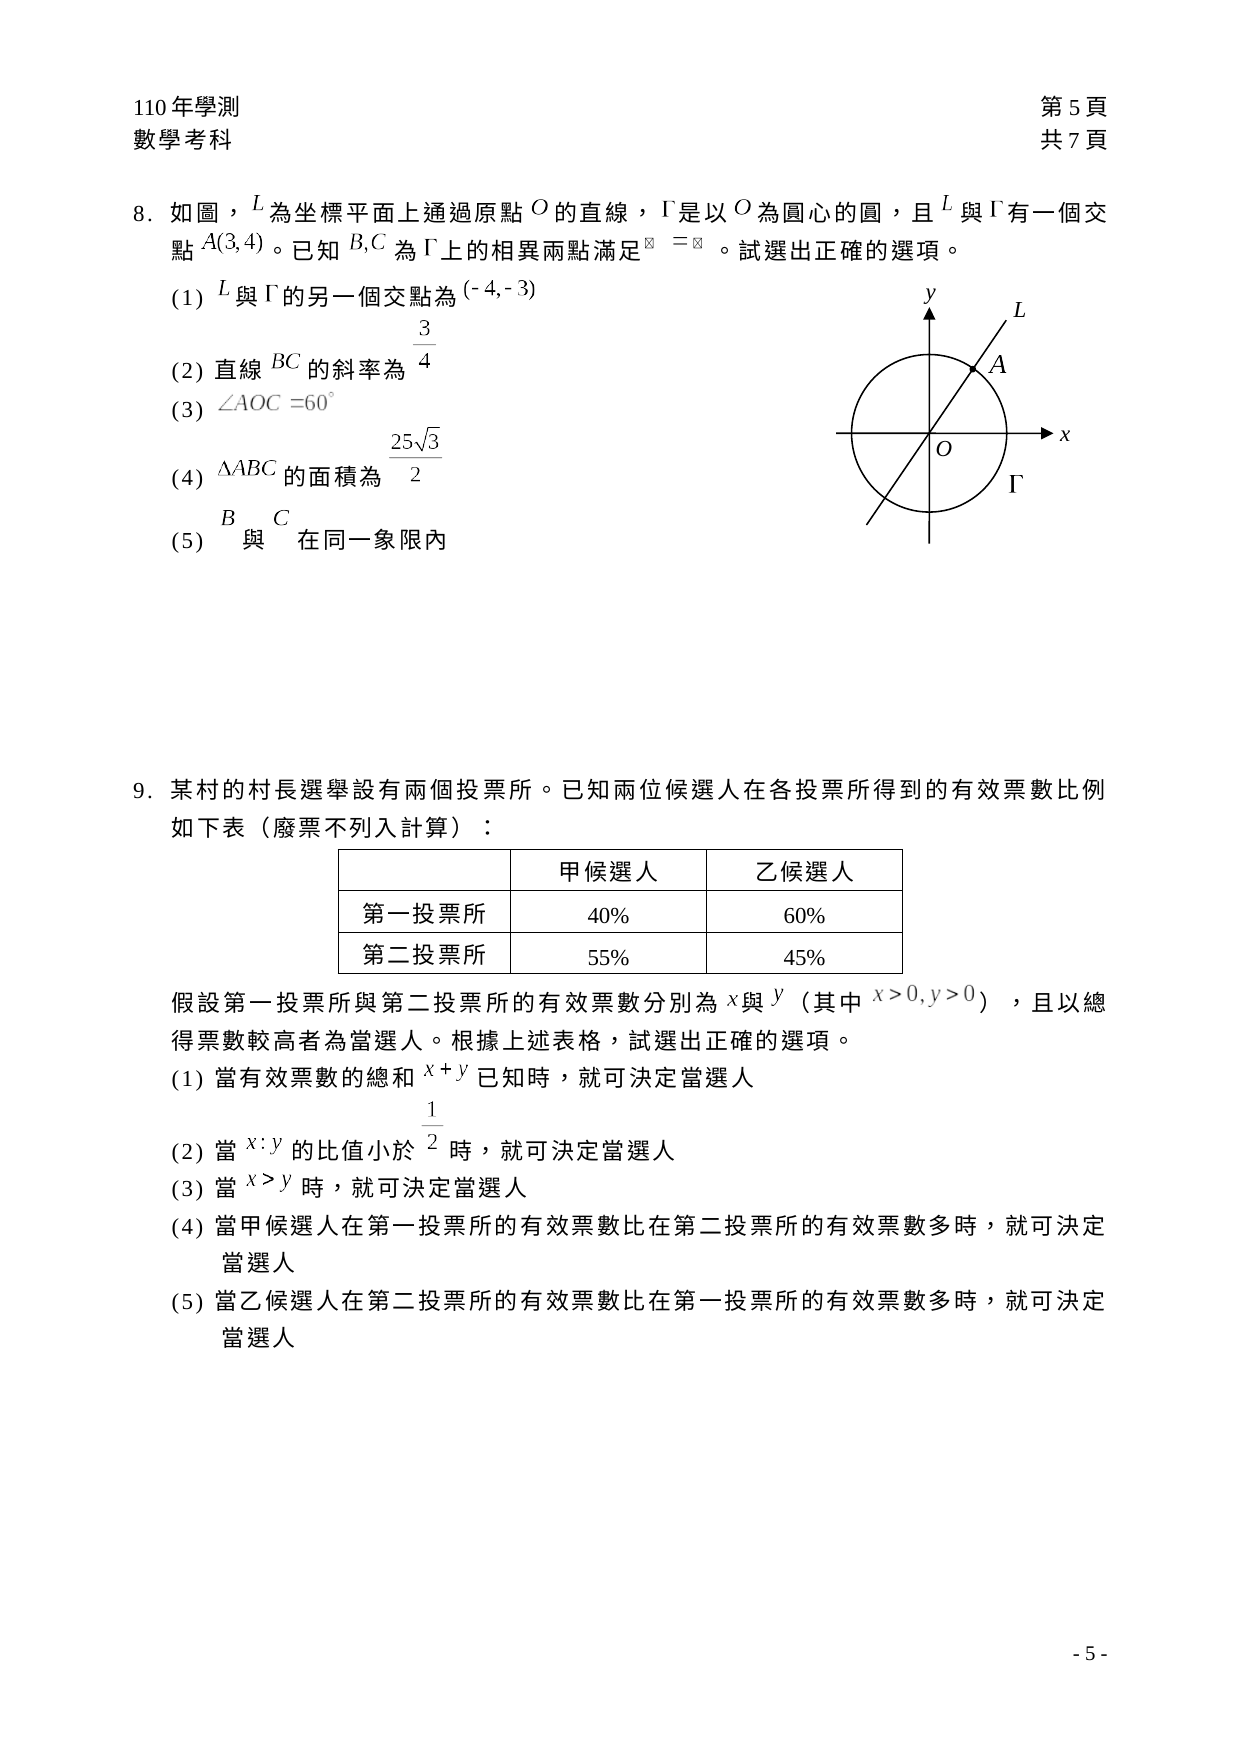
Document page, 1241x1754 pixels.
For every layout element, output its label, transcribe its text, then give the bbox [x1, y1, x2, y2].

text (3) 當時，就可決定當選人 [171, 1166, 1107, 1203]
text (4) 當甲候選人在第一投票所的有效票數比在第二投票所的有效票數多時，就可決定當選人 [171, 1203, 1107, 1278]
table_header [339, 850, 510, 890]
text (4) 的面積為 [984, 423, 1107, 492]
text (3) [171, 385, 866, 423]
table_cell 60% [707, 891, 902, 932]
text 8. 如圖，為坐標平面上通過原點的直線，是以為圓心的圓，且與有一個交點。已知為上的相異兩點滿足。試選出正確的選項。 [133, 190, 1107, 266]
text (1) 當有效票數的總和已知時，就可決定當選人 [171, 1056, 1107, 1093]
table_header 乙候選人 [707, 850, 902, 890]
text 假設第一投票所與第二投票所的有效票數分別為與（其中），且以總得票數較高者為當選人。根據上述表格，試選出正確的選項。 [171, 980, 1107, 1056]
table_cell 第一投票所 [339, 891, 510, 932]
text (1) 與的另一個交點為 [171, 274, 1107, 312]
table_cell 40% [511, 891, 706, 932]
text (2) 當的比值小於時，就可決定當選人 [171, 1093, 1107, 1166]
text (4) 的面積為 [171, 423, 875, 492]
text (5) 與在同一象限內 [171, 504, 1107, 555]
text (3) [993, 385, 1107, 423]
text (2) 直線的斜率為 [171, 312, 928, 385]
text 9. 某村的村長選舉設有兩個投票所。已知兩位候選人在各投票所得到的有效票數比例如下表（廢票不列入計算）： [133, 768, 1107, 843]
table_cell 45% [707, 933, 902, 973]
table_header 甲候選人 [511, 850, 706, 890]
text (2) 直線的斜率為 [931, 312, 1107, 385]
table_cell 55% [511, 933, 706, 973]
table_cell 第二投票所 [339, 933, 510, 973]
text (5) 當乙候選人在第二投票所的有效票數比在第一投票所的有效票數多時，就可決定當選人 [171, 1278, 1107, 1353]
